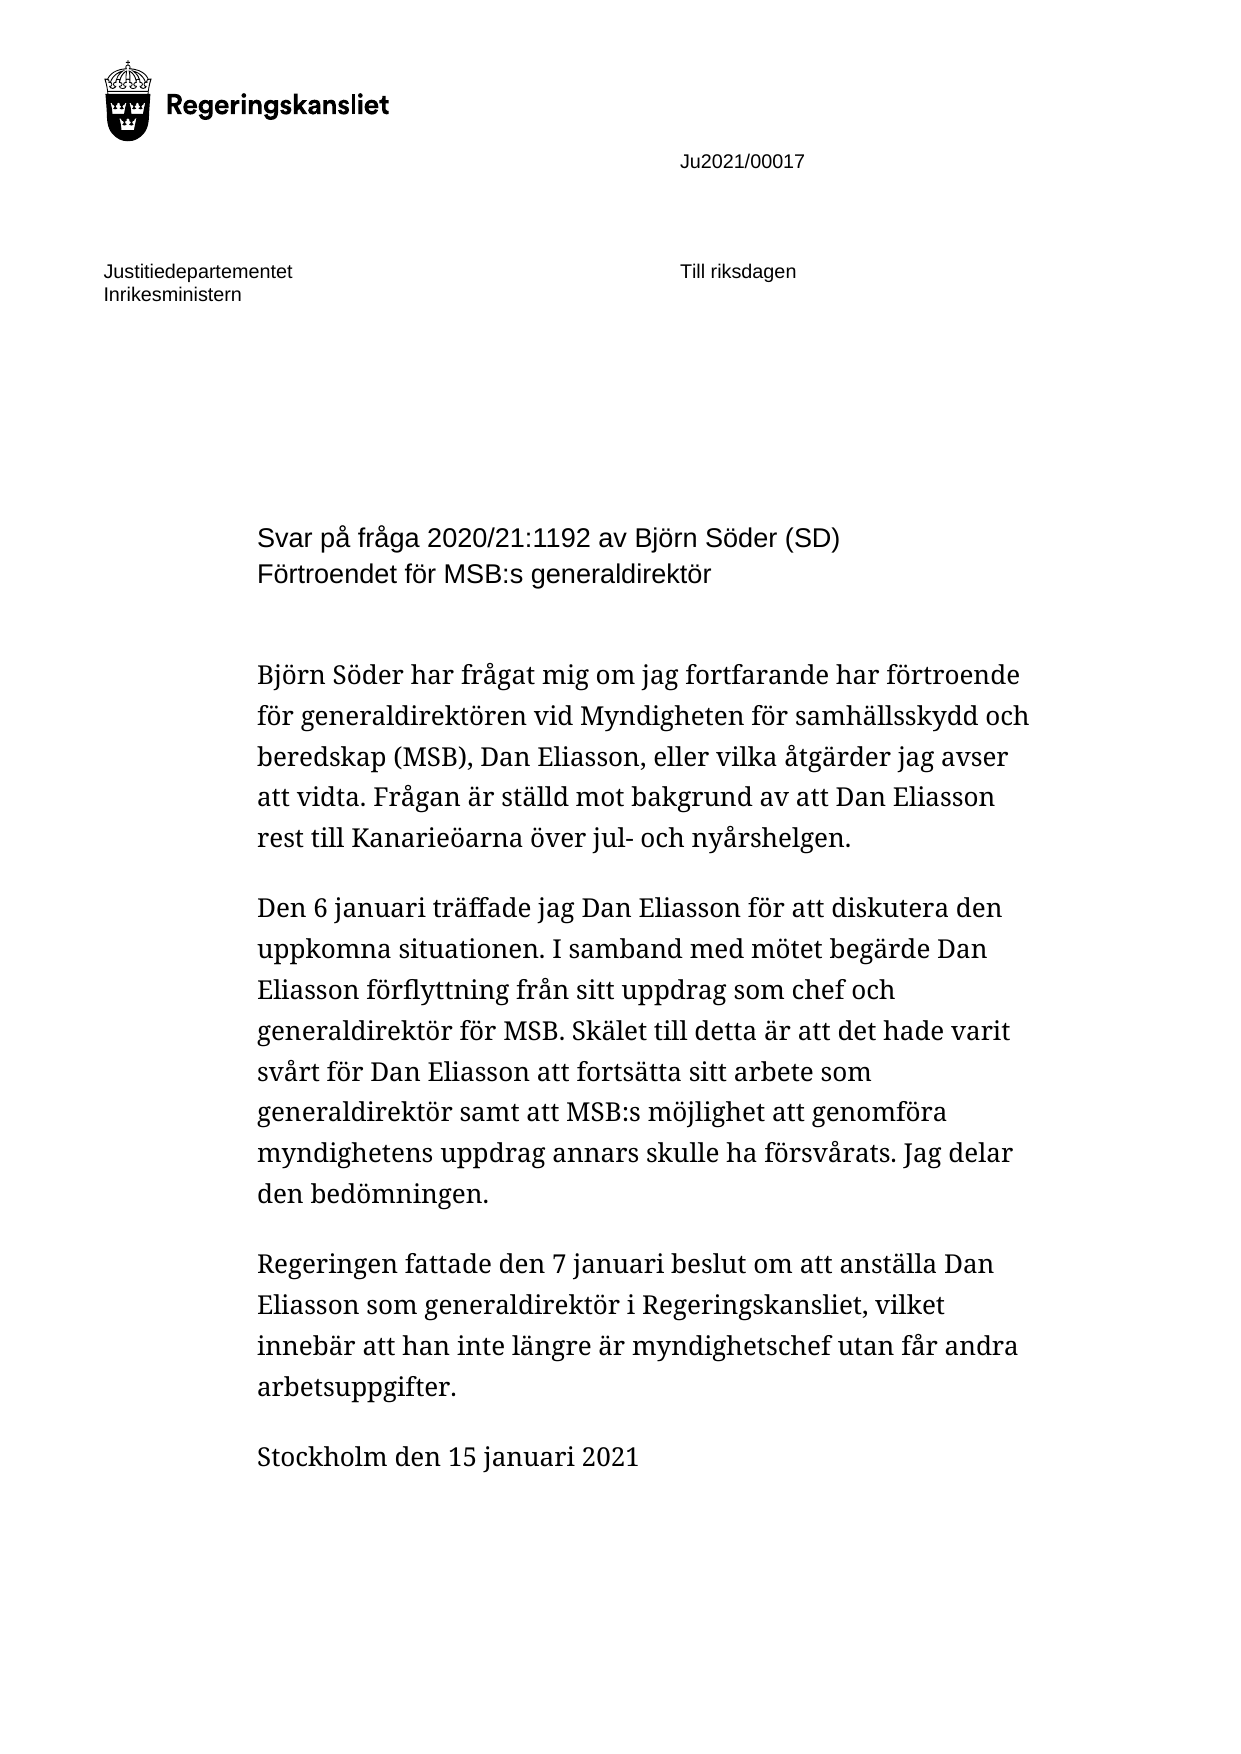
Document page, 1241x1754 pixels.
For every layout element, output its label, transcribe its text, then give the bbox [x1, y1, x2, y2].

text Björn Söder har frågat mig om jag fortfarande har förtroende för generaldirektören vid Myndigheten för samhällsskydd och beredskap (MSB), Dan Eliasson, eller vilka åtgärder jag avser att vidta. Frågan är ställd mot bakgrund av att Dan Eliasson rest till Kanarieöarna över jul- och nyårshelgen. [257, 657, 1033, 855]
text Regeringen fattade den 7 januari beslut om att anställa Dan Eliasson som generaldirektör i Regeringskansliet, vilket innebär att han inte längre är myndighetschef utan får andra arbetsuppgifter. [257, 1246, 1033, 1404]
text Stockholm den [257, 1438, 1033, 1474]
text Den 6 januari träffade jag Dan Eliasson för att diskutera den uppkomna situationen. I samband med mötet begärde Dan Eliasson förflyttning från sitt uppdrag som chef och generaldirektör för MSB. Skälet till detta är att det hade varit svårt för Dan Eliasson att fortsätta sitt arbete som generaldirektör samt att MSB:s möjlighet att genomföra myndighetens uppdrag annars skulle ha försvårats. Jag delar den bedömningen. [257, 890, 1033, 1211]
title Svar på fråga 2020/21:1192 av Björn Söder (SD) Förtroendet för MSB:s generaldirektör [257, 522, 1033, 589]
